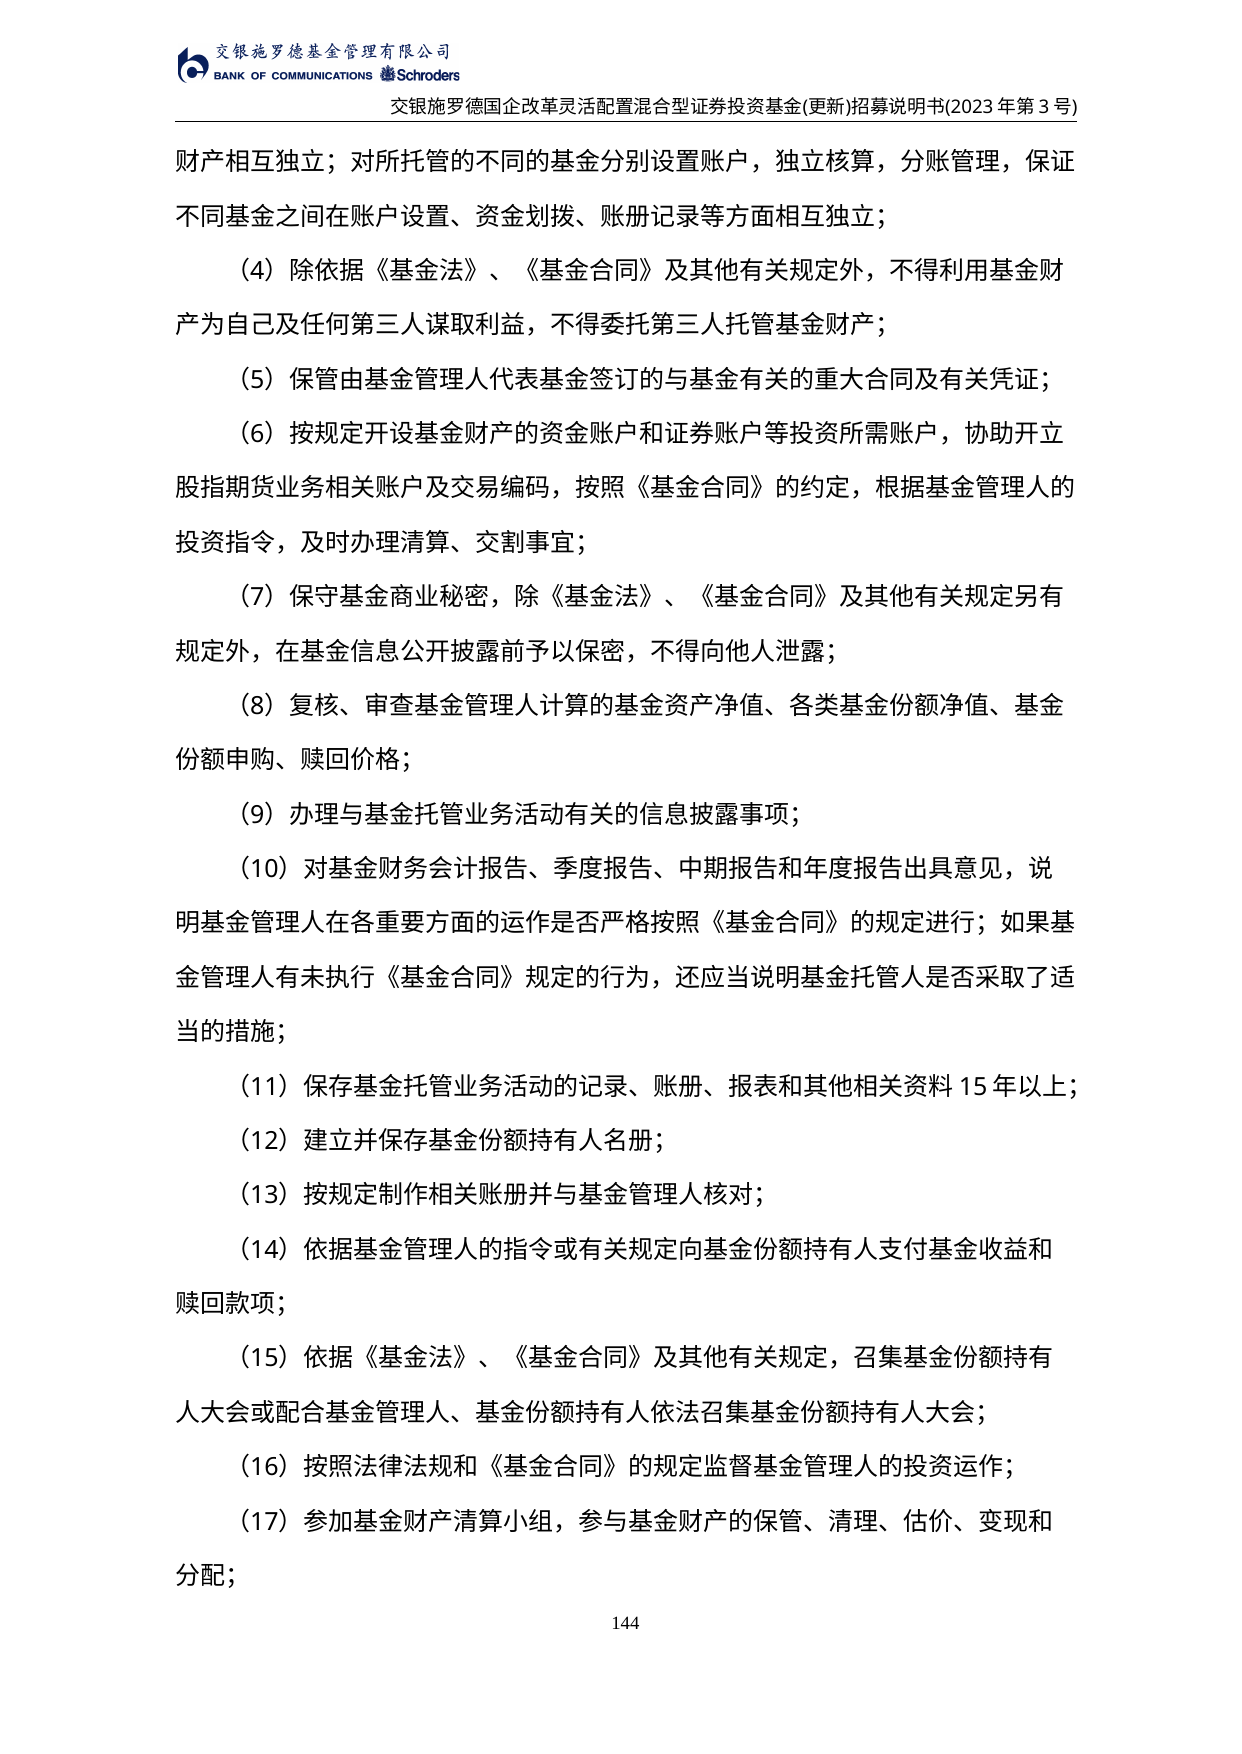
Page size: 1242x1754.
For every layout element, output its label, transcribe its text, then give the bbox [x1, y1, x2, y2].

text （4）除依据《基金法》、《基金合同》及其他有关规定外，不得利用基金财产为自己及任何第三人谋取利益，不得委托第三人托管基金财产； [175, 250, 1077, 341]
text （15）依据《基金法》、《基金合同》及其他有关规定，召集基金份额持有人大会或配合基金管理人、基金份额持有人依法召集基金份额持有人大会； [175, 1338, 1077, 1428]
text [175, 142, 1077, 232]
text （11）保存基金托管业务活动的记录、账册、报表和其他相关资料15年以上； [175, 1066, 1077, 1102]
text （7）保守基金商业秘密，除《基金法》、《基金合同》及其他有关规定另有规定外，在基金信息公开披露前予以保密，不得向他人泄露； [175, 577, 1077, 667]
text （5）保管由基金管理人代表基金签订的与基金有关的重大合同及有关凭证； [175, 359, 1077, 395]
text （8）复核、审查基金管理人计算的基金资产净值、各类基金份额净值、基金份额申购、赎回价格； [175, 685, 1077, 776]
text （17）参加基金财产清算小组，参与基金财产的保管、清理、估价、变现和分配； [175, 1501, 1077, 1592]
text （12）建立并保存基金份额持有人名册； [175, 1120, 1077, 1157]
text （9）办理与基金托管业务活动有关的信息披露事项； [175, 794, 1077, 830]
text （6）按规定开设基金财产的资金账户和证券账户等投资所需账户，协助开立股指期货业务相关账户及交易编码，按照《基金合同》的约定，根据基金管理人的投资指令，及时办理清算、交割事宜； [175, 413, 1077, 558]
text （16）按照法律法规和《基金合同》的规定监督基金管理人的投资运作； [175, 1447, 1077, 1483]
text （14）依据基金管理人的指令或有关规定向基金份额持有人支付基金收益和赎回款项； [175, 1229, 1077, 1320]
text （13）按规定制作相关账册并与基金管理人核对； [175, 1175, 1077, 1211]
text （10）对基金财务会计报告、季度报告、中期报告和年度报告出具意见，说明基金管理人在各重要方面的运作是否严格按照《基金合同》的规定进行；如果基金管理人有未执行《基金合同》规定的行为，还应当说明基金托管人是否采取了适当的措施； [175, 848, 1077, 1048]
picture [178, 43, 460, 83]
